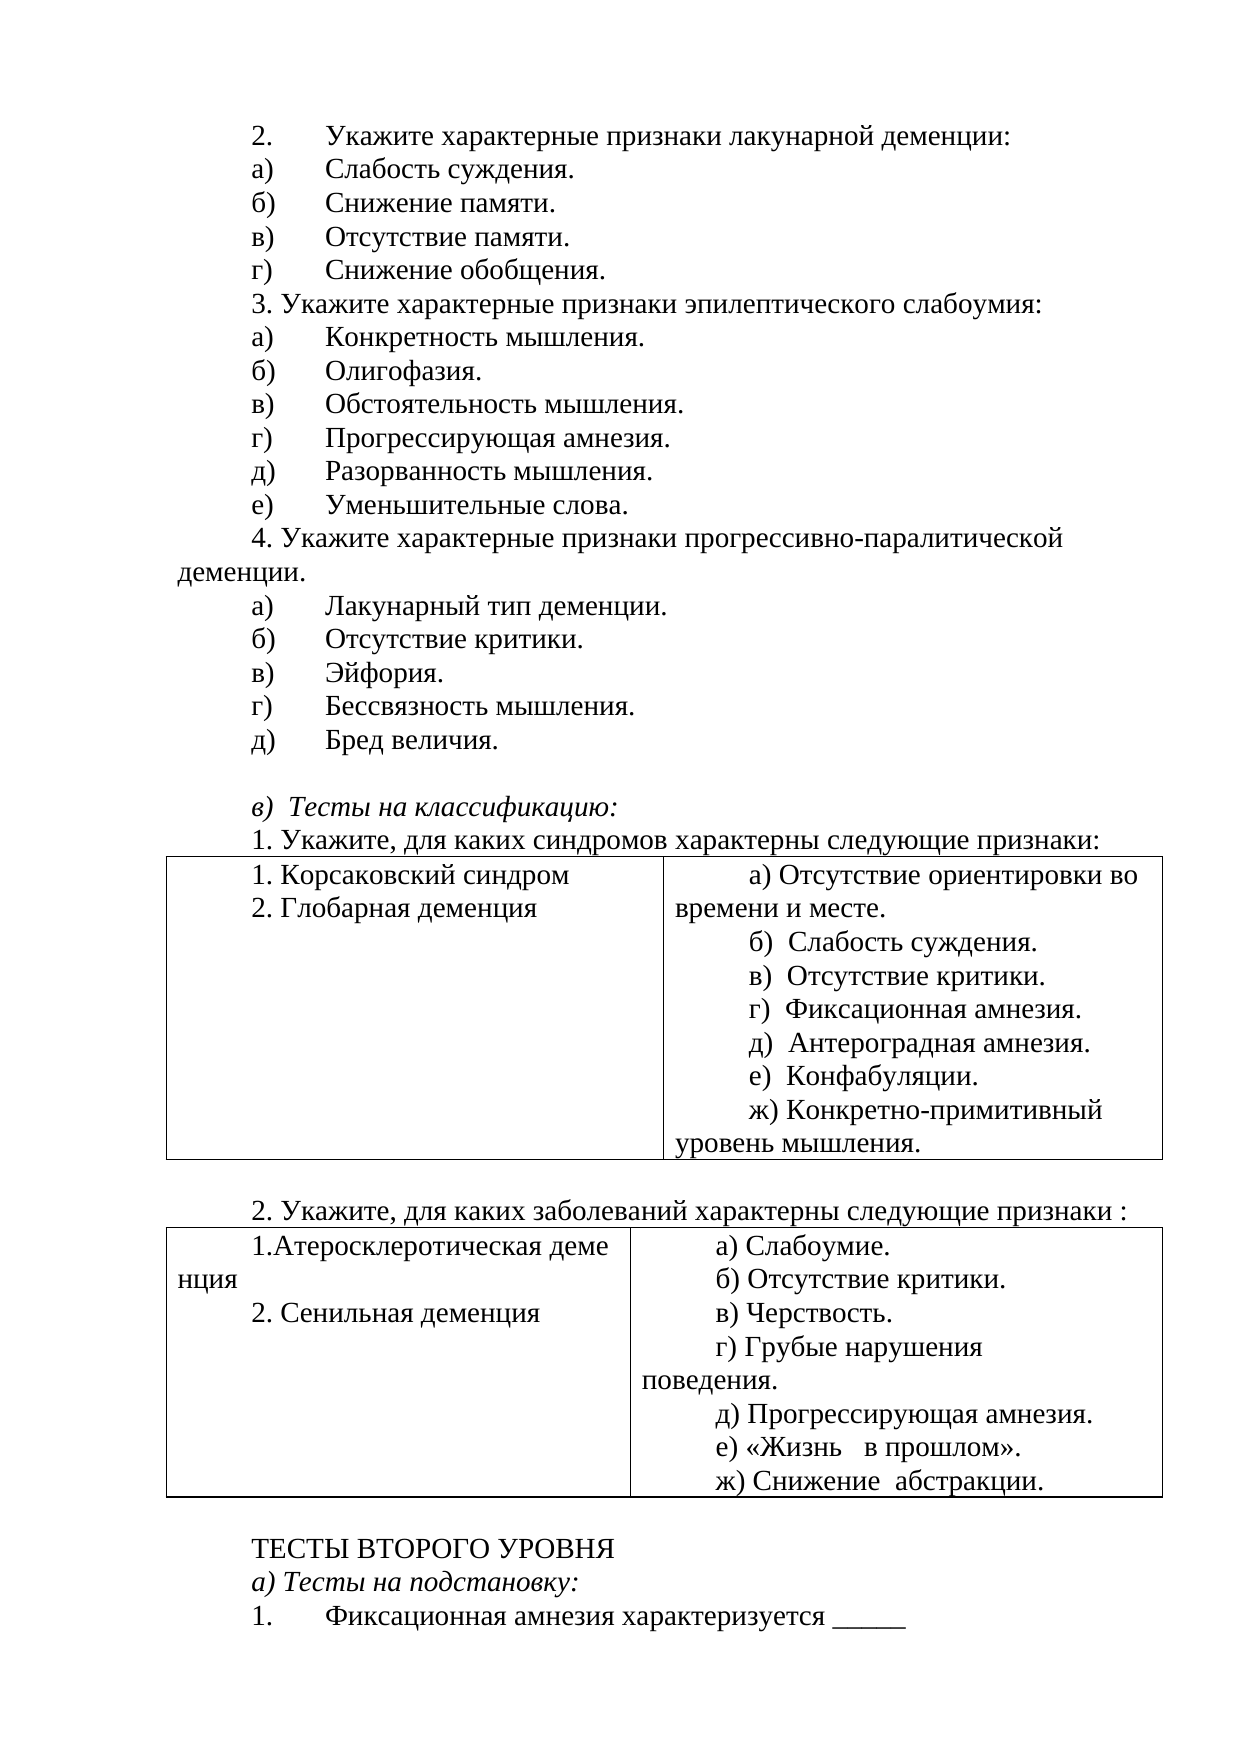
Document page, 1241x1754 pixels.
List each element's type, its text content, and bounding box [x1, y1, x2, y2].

text 1. Укажите, для каких синдромов характерны следующие признаки: [177, 822, 1152, 856]
text а) Слабость суждения. [177, 152, 1152, 185]
text г) Снижение обобщения. [177, 252, 1152, 286]
text 4. Укажите характерные признаки прогрессивно-паралитической деменции. [177, 521, 1152, 588]
text в) Эйфория. [177, 655, 1152, 688]
text д) Бред величия. [177, 722, 1152, 755]
text г) Бессвязность мышления. [177, 688, 1152, 722]
table_header 1. Корсаковский синдром 2. Глобарная деменция [167, 857, 663, 1159]
text е) Уменьшительные слова. [177, 487, 1152, 521]
text а) Лакунарный тип деменции. [177, 588, 1152, 621]
text 2. Укажите характерные признаки лакунарной деменции: [177, 118, 1152, 152]
text а) Тесты на подстановку: [177, 1564, 1152, 1598]
text б) Снижение памяти. [177, 185, 1152, 219]
table_header а) Отсутствие ориентировки во времени и месте. б) Слабость суждения. в) Отсутствие критики. г) Фиксационная амнезия. д) Антероградная амнезия. е) Конфабуляции. ж) Конкретно-примитивный уровень мышления. [664, 857, 1162, 1159]
text д) Разорванность мышления. [177, 453, 1152, 487]
text г) Прогрессирующая амнезия. [177, 420, 1152, 453]
table_header а) Слабоумие. б) Отсутствие критики. в) Черствость. г) Грубые нарушения поведения. д) Прогрессирующая амнезия. е) «Жизнь в прошлом». ж) Снижение абстракции. [631, 1228, 1162, 1496]
text в) Тесты на классификацию: [177, 789, 1152, 822]
text а) Конкретность мышления. [177, 319, 1152, 353]
text б) Отсутствие критики. [177, 621, 1152, 655]
text 2. Укажите, для каких заболеваний характерны следующие признаки : [177, 1193, 1152, 1227]
text б) Олигофазия. [177, 353, 1152, 386]
text в) Обстоятельность мышления. [177, 386, 1152, 420]
text 3. Укажите характерные признаки эпилептического слабоумия: [177, 286, 1152, 319]
list Фиксационная амнезия характеризуется _____ [177, 1598, 1152, 1632]
text в) Отсутствие памяти. [177, 219, 1152, 252]
table_header 1.Атеросклеротическая деменция 2. Сенильная деменция [167, 1228, 630, 1496]
text ТЕСТЫ ВТОРОГО УРОВНЯ [177, 1531, 1152, 1564]
